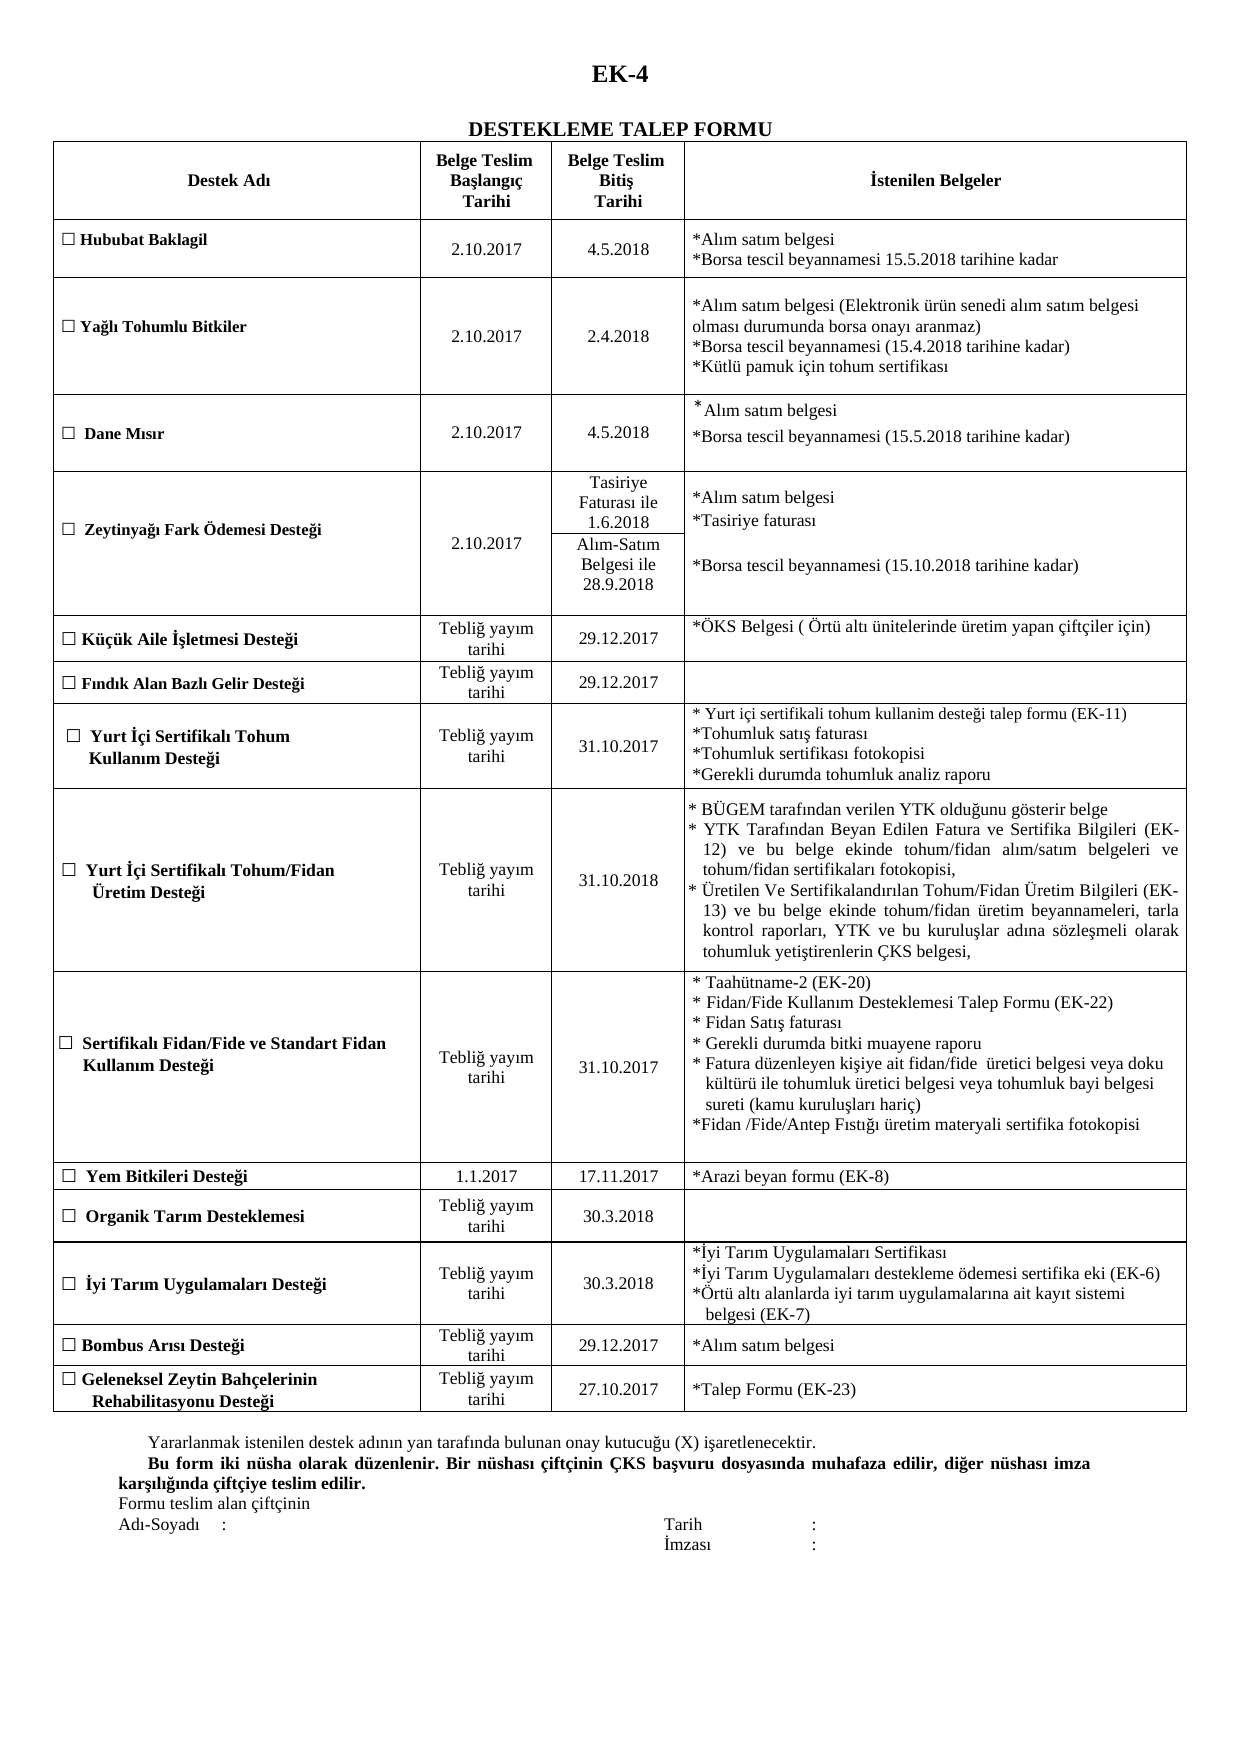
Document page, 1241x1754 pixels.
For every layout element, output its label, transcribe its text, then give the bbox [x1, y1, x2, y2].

table_cell 31.10.2017 [552, 704, 684, 788]
table_cell 31.10.2017 [552, 972, 684, 1162]
table_cell 2.4.2018 [552, 278, 684, 393]
table_cell ☐ Bombus Arısı Desteği [54, 1325, 404, 1365]
table_cell 29.12.2017 [552, 662, 684, 703]
table_cell 2.10.2017 [421, 278, 551, 393]
table_cell Tebliğ yayım tarihi [421, 1366, 551, 1411]
table_cell [404, 789, 420, 971]
table_cell ☐ Yem Bitkileri Desteği [54, 1163, 404, 1189]
text Bu form iki nüsha olarak düzenlenir. Bir nüshası çiftçinin ÇKS başvuru dosyasında muhafaza edilir, diğer nüshası imza karşılığında çiftçiye teslim edilir. [88, 1452, 1093, 1493]
table_cell [404, 1190, 420, 1241]
table_cell [404, 704, 420, 788]
table_cell 31.10.2018 [552, 789, 684, 971]
table_cell [404, 1243, 420, 1324]
table_cell *Alım satım belgesi *Borsa tescil beyannamesi 15.5.2018 tarihine kadar [685, 220, 1186, 277]
table_cell [404, 1163, 420, 1189]
table_cell 2.10.2017 [421, 395, 551, 471]
text EK-4 [148, 59, 1093, 88]
table_cell *Alım satım belgesi *Borsa tescil beyannamesi (15.5.2018 tarihine kadar) [685, 395, 1186, 471]
table_cell 30.3.2018 [552, 1243, 684, 1324]
table_cell Tebliğ yayım tarihi [421, 972, 551, 1162]
table_cell [404, 278, 420, 393]
table_cell ☐ Sertifikalı Fidan/Fide ve Standart Fidan Kullanım Desteği [54, 972, 404, 1162]
text Formu teslim alan çiftçinin [118, 1493, 1093, 1513]
table_cell 29.12.2017 [552, 1325, 684, 1365]
table_cell *Alım satım belgesi [685, 1325, 1186, 1365]
table_cell ☐ İyi Tarım Uygulamaları Desteği [54, 1243, 404, 1324]
table_cell *Arazi beyan formu (EK-8) [685, 1163, 1186, 1189]
table_cell 17.11.2017 [552, 1163, 684, 1189]
table_cell [685, 662, 1186, 703]
table_cell *İyi Tarım Uygulamaları Sertifikası *İyi Tarım Uygulamaları destekleme ödemesi sertifika eki (EK-6) *Örtü altı alanlarda iyi tarım uygulamalarına ait kayıt sistemi belgesi (EK-7) [685, 1243, 1186, 1324]
table_cell *Talep Formu (EK-23) [685, 1366, 1186, 1411]
table_cell Tebliğ yayım tarihi [421, 1325, 551, 1365]
table_cell ☐ Hububat Baklagil [54, 220, 404, 277]
table_header Destek Adı [54, 142, 404, 219]
table_cell ☐ Organik Tarım Desteklemesi [54, 1190, 404, 1241]
table_cell 1.1.2017 [421, 1163, 551, 1189]
table_cell [404, 616, 420, 661]
table_cell * Yurt içi sertifikali tohum kullanim desteği talep formu (EK-11) *Tohumluk satış faturası *Tohumluk sertifikası fotokopisi *Gerekli durumda tohumluk analiz raporu [685, 704, 1186, 788]
table_cell 4.5.2018 [552, 220, 684, 277]
table_cell [685, 1190, 1186, 1241]
table_header Belge Teslim Bitiş Tarihi [552, 142, 684, 219]
table_cell [404, 1325, 420, 1365]
table_cell [404, 472, 420, 615]
table_cell Tebliğ yayım tarihi [421, 789, 551, 971]
table_cell Tebliğ yayım tarihi [421, 616, 551, 661]
table_cell Tebliğ yayım tarihi [421, 704, 551, 788]
table_cell 29.12.2017 [552, 616, 684, 661]
table_cell ☐ Geleneksel Zeytin Bahçelerinin Rehabilitasyonu Desteği [54, 1366, 404, 1411]
table_cell Tasiriye Faturası ile 1.6.2018 [552, 472, 684, 533]
table_cell ☐ Yurt İçi Sertifikalı Tohum Kullanım Desteği [54, 704, 404, 788]
table_cell 30.3.2018 [552, 1190, 684, 1241]
text Adı-Soyadı : Tarih : İmzası : [118, 1513, 1093, 1554]
table_cell ☐ Yağlı Tohumlu Bitkiler [54, 278, 404, 393]
table_cell Alım-Satım Belgesi ile 28.9.2018 [552, 534, 684, 615]
table_cell ☐ Zeytinyağı Fark Ödemesi Desteği [54, 472, 404, 615]
table_cell [404, 662, 420, 703]
table_header [404, 142, 420, 219]
table_cell [404, 220, 420, 277]
table_cell [404, 972, 420, 1162]
table_cell * Taahütname-2 (EK-20) * Fidan/Fide Kullanım Desteklemesi Talep Formu (EK-22) * Fidan Satış faturası * Gerekli durumda bitki muayene raporu * Fatura düzenleyen kişiye ait fidan/fide üretici belgesi veya doku kültürü ile tohumluk üretici belgesi veya tohumluk bayi belgesi sureti (kamu kuruluşları hariç) *Fidan /Fide/Antep Fıstığı üretim materyali sertifika fotokopisi [685, 972, 1186, 1162]
table_cell *Alım satım belgesi (Elektronik ürün senedi alım satım belgesi olması durumunda borsa onayı aranmaz) *Borsa tescil beyannamesi (15.4.2018 tarihine kadar) *Kütlü pamuk için tohum sertifikası [685, 278, 1186, 393]
table_header Belge Teslim Başlangıç Tarihi [421, 142, 551, 219]
table_header İstenilen Belgeler [685, 142, 1186, 219]
table_cell 2.10.2017 [421, 220, 551, 277]
table_cell ☐ Yurt İçi Sertifikalı Tohum/Fidan Üretim Desteği [54, 789, 404, 971]
table_cell * BÜGEM tarafından verilen YTK olduğunu gösterir belge * YTK Tarafından Beyan Edilen Fatura ve Sertifika Bilgileri (EK-12) ve bu belge ekinde tohum/fidan alım/satım belgeleri ve tohum/fidan sertifikaları fotokopisi, * Üretilen Ve Sertifikalandırılan Tohum/Fidan Üretim Bilgileri (EK-13) ve bu belge ekinde tohum/fidan üretim beyannameleri, tarla kontrol raporları, YTK ve bu kuruluşlar adına sözleşmeli olarak tohumluk yetiştirenlerin ÇKS belgesi, [685, 789, 1186, 971]
table_cell ☐ Fındık Alan Bazlı Gelir Desteği [54, 662, 404, 703]
table_cell 4.5.2018 [552, 395, 684, 471]
table_cell 27.10.2017 [552, 1366, 684, 1411]
table_cell *ÖKS Belgesi ( Örtü altı ünitelerinde üretim yapan çiftçiler için) [685, 616, 1186, 661]
text Yararlanmak istenilen destek adının yan tarafında bulunan onay kutucuğu (X) işaretlenecektir. [148, 1432, 1093, 1452]
table_cell ☐ Küçük Aile İşletmesi Desteği [54, 616, 404, 661]
table_cell [404, 395, 420, 471]
table_cell [404, 1366, 420, 1411]
table_cell Tebliğ yayım tarihi [421, 662, 551, 703]
table_cell ☐ Dane Mısır [54, 395, 404, 471]
table_cell Tebliğ yayım tarihi [421, 1190, 551, 1241]
text DESTEKLEME TALEP FORMU [148, 117, 1093, 141]
table_cell *Alım satım belgesi *Tasiriye faturası *Borsa tescil beyannamesi (15.10.2018 tarihine kadar) [685, 472, 1186, 615]
table_cell Tebliğ yayım tarihi [421, 1243, 551, 1324]
table_cell 2.10.2017 [421, 472, 551, 615]
